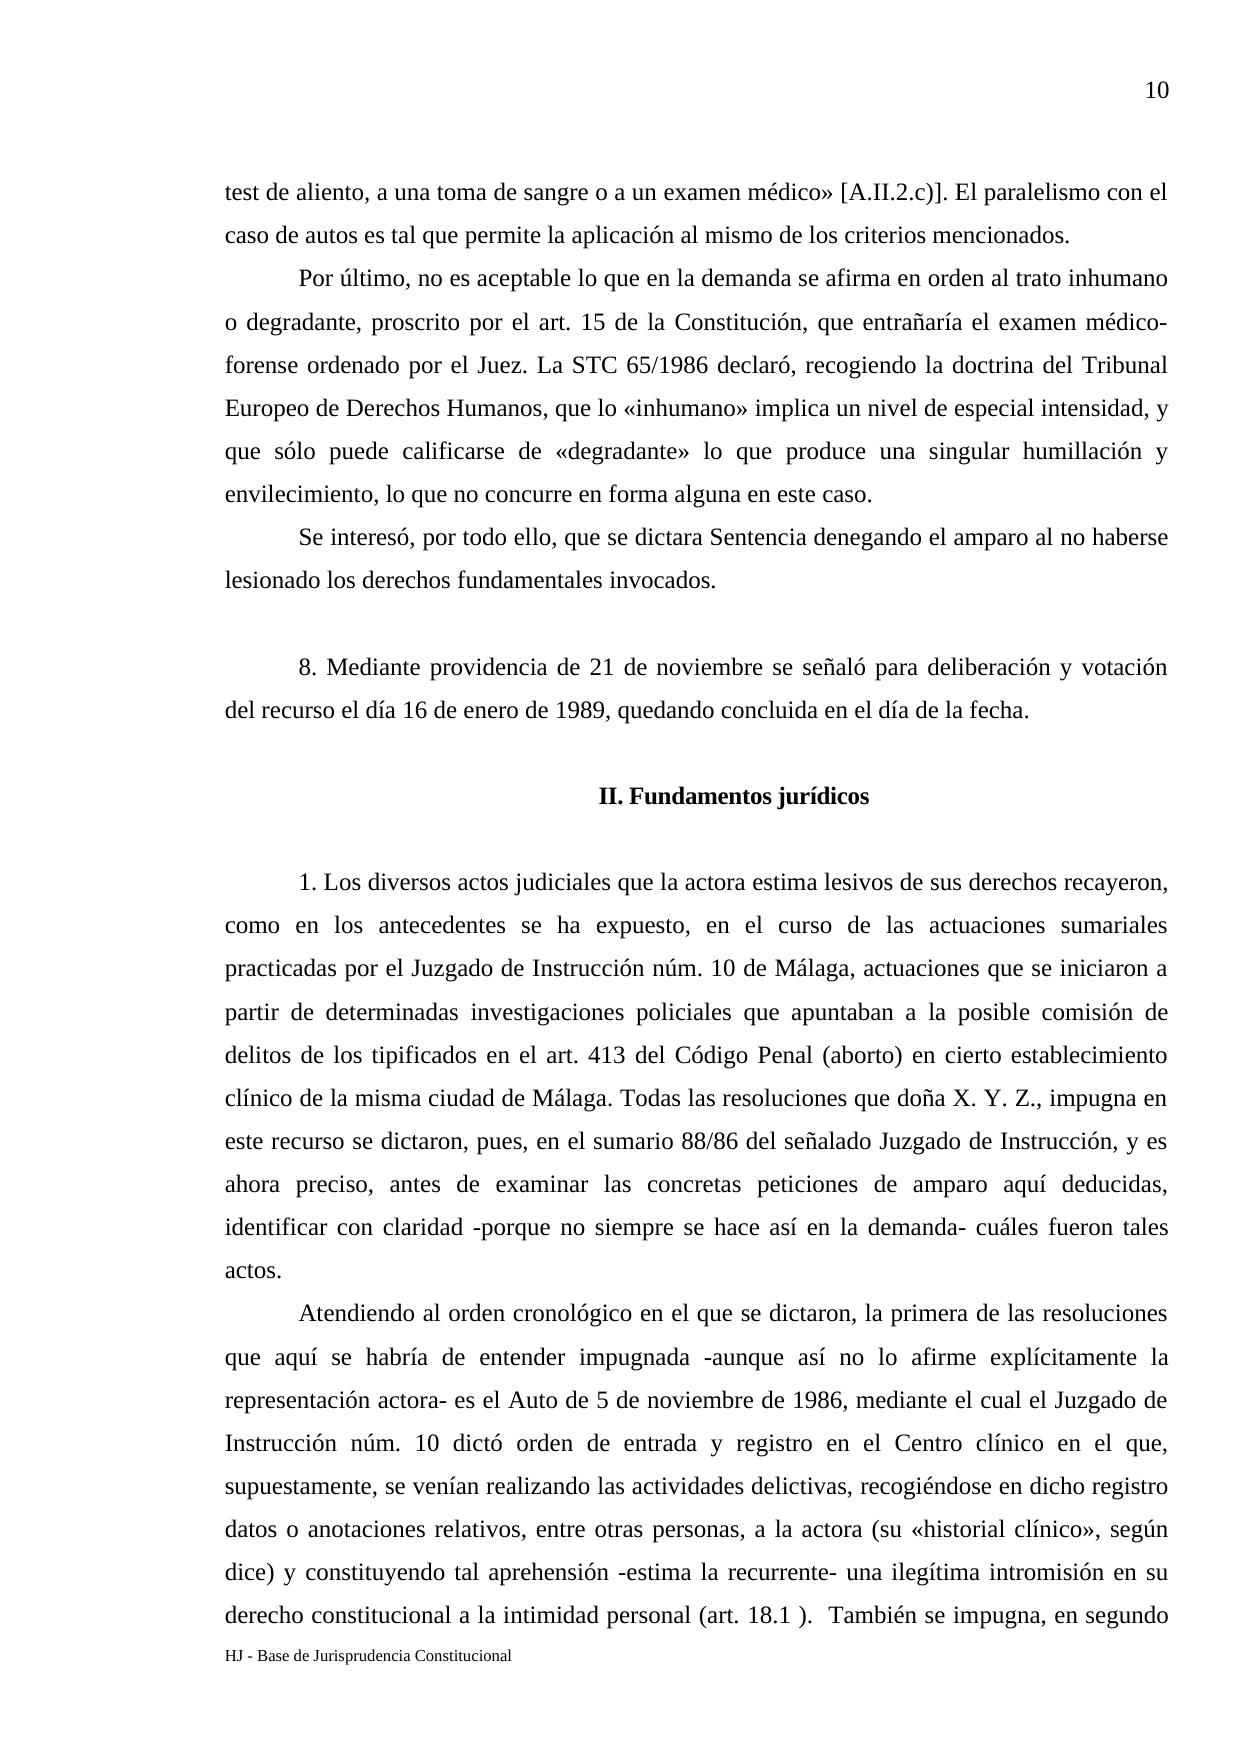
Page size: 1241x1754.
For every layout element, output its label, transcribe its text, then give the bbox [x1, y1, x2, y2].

text Se interesó, por todo ello, que se dictara Sentencia denegando el amparo al no haberse lesionado los derechos fundamentales invocados. [224, 522, 1169, 594]
text 1. Los diversos actos judiciales que la actora estima lesivos de sus derechos recayeron, como en los antecedentes se ha expuesto, en el curso de las actuaciones sumariales practicadas por el Juzgado de Instrucción núm. 10 de Málaga, actuaciones que se iniciaron a partir de determinadas investigaciones policiales que apuntaban a la posible comisión de delitos de los tipificados en el art. 413 del Código Penal (aborto) en cierto establecimiento clínico de la misma ciudad de Málaga. Todas las resoluciones que doña X. Y. Z., impugna en este recurso se dictaron, pues, en el sumario 88/86 del señalado Juzgado de Instrucción, y es ahora preciso, antes de examinar las concretas peticiones de amparo aquí deducidas, identificar con claridad -porque no siempre se hace así en la demanda- cuáles fueron tales actos. [224, 867, 1169, 1284]
subtitle II. Fundamentos jurídicos [224, 781, 1169, 810]
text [224, 1298, 1169, 1629]
text 8. Mediante providencia de 21 de noviembre se señaló para deliberación y votación del recurso el día 16 de enero de 1989, quedando concluida en el día de la fecha. [224, 652, 1169, 723]
text Por último, no es aceptable lo que en la demanda se afirma en orden al trato inhumano o degradante, proscrito por el art. 15 de la Constitución, que entrañaría el examen médico-forense ordenado por el Juez. La STC 65/1986 declaró, recogiendo la doctrina del Tribunal Europeo de Derechos Humanos, que lo «inhumano» implica un nivel de especial intensidad, y que sólo puede calificarse de «degradante» lo que produce una singular humillación y envilecimiento, lo que no concurre en forma alguna en este caso. [224, 263, 1169, 508]
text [224, 177, 1169, 249]
